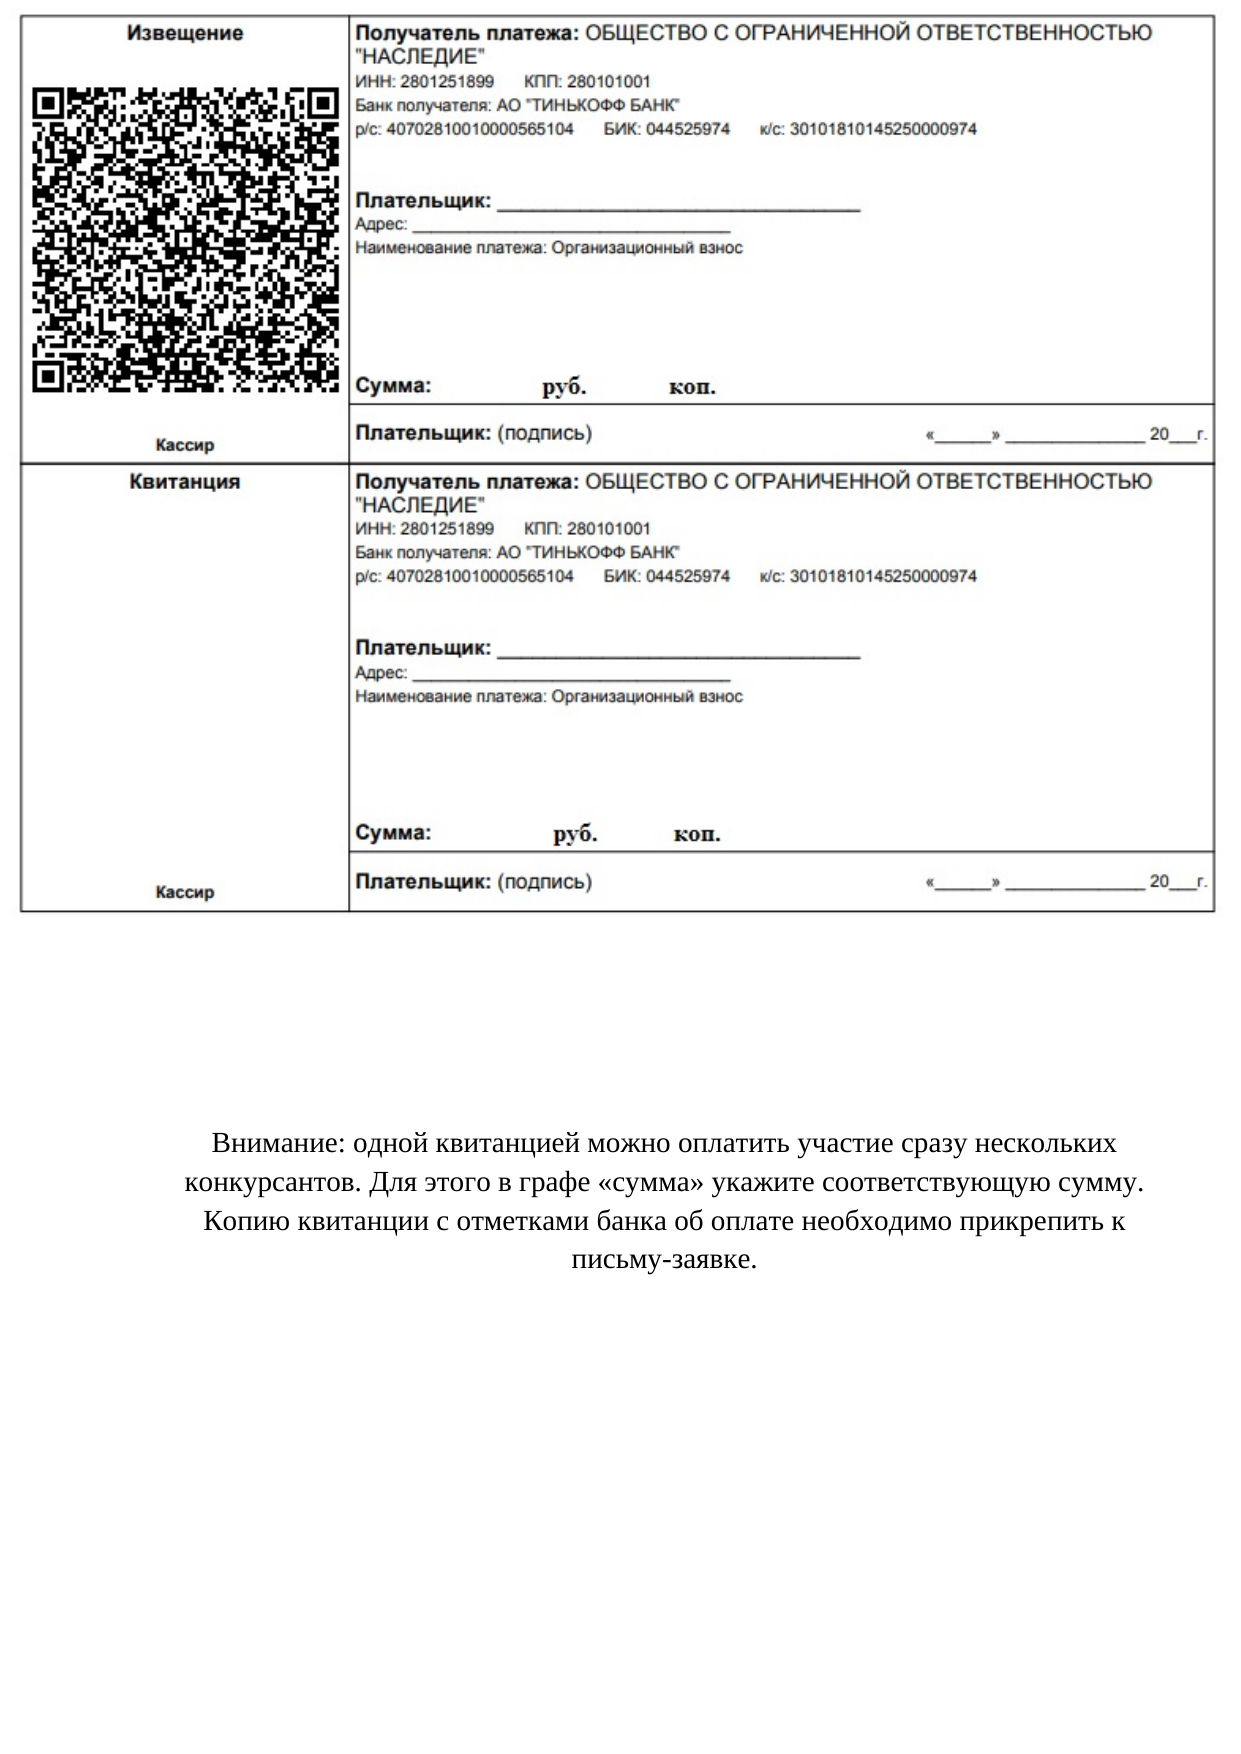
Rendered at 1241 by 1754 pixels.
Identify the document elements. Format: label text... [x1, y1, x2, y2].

picture [0, 0, 1241, 933]
text Внимание: одной квитанцией можно оплатить участие сразу нескольких конкурсантов. Для этого в графе «сумма» укажите соответствующую сумму. Копию квитанции с отметками банка об оплате необходимо прикрепить к письму-заявке. [177, 1126, 1152, 1275]
